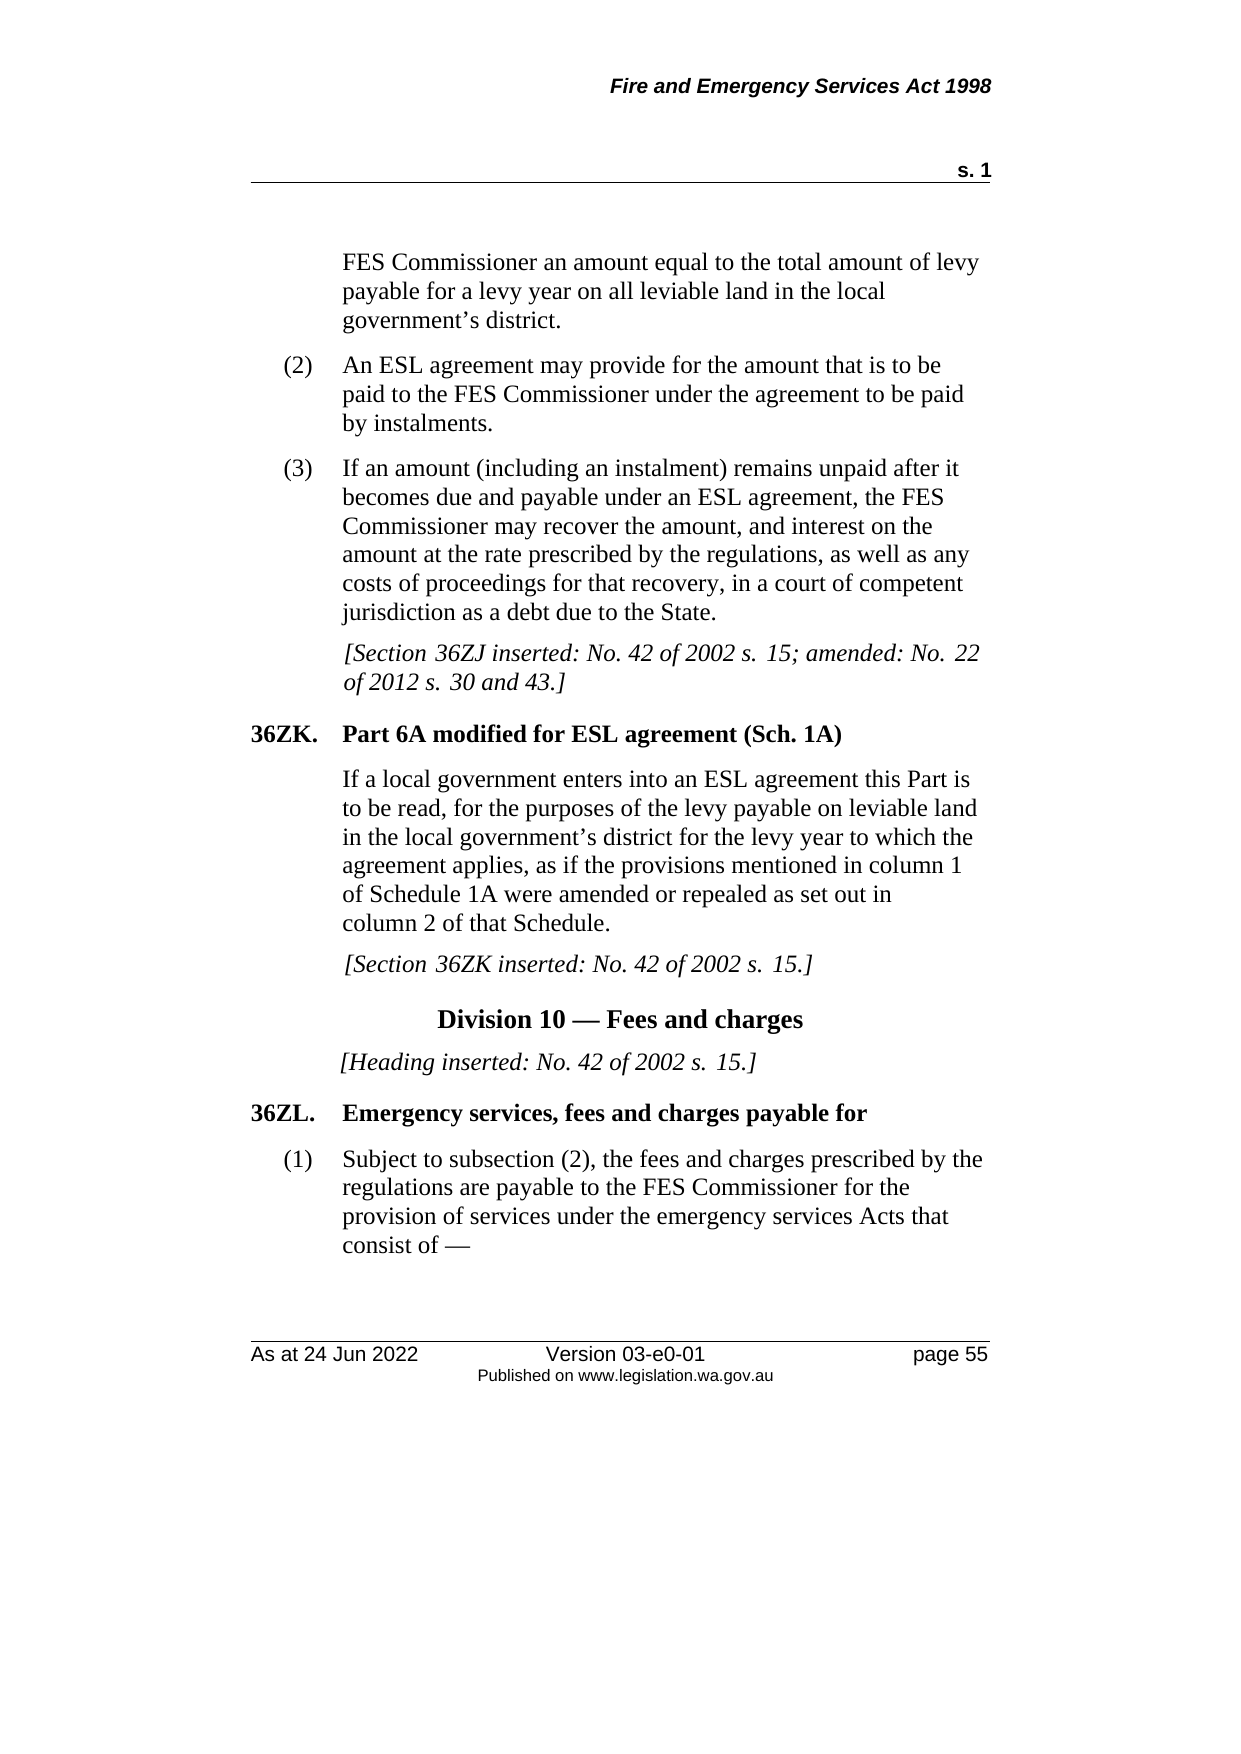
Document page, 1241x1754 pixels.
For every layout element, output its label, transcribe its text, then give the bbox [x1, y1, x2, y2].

subtitle Division 10 — Fees and charges [251, 1003, 990, 1034]
text [Section 36ZK inserted: No. 42 of 2002 s. 15.] [251, 949, 990, 978]
subtitle 36ZK. Part 6A modified for ESL agreement (Sch. 1A) [251, 719, 990, 747]
text (1) Subject to subsection (2), the fees and charges prescribed by the regulations are payable to the FES Commissioner for the provision of services under the emergency services Acts that consist of — [251, 1144, 990, 1259]
subtitle 36ZL. Emergency services, fees and charges payable for [251, 1098, 990, 1127]
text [251, 247, 990, 334]
subtitle [Heading inserted: No. 42 of 2002 s. 15.] [251, 1047, 990, 1075]
text (2) An ESL agreement may provide for the amount that is to be paid to the FES Commissioner under the agreement to be paid by instalments. [251, 350, 990, 437]
text If a local government enters into an ESL agreement this Part is to be read, for the purposes of the levy payable on leviable land in the local government’s district for the levy year to which the agreement applies, as if the provisions mentioned in column 1 of Schedule 1A were amended or repealed as set out in column 2 of that Schedule. [251, 764, 990, 937]
text [Section 36ZJ inserted: No. 42 of 2002 s. 15; amended: No. 22 of 2012 s. 30 and 43.] [251, 638, 990, 696]
text (3) If an amount (including an instalment) remains unpaid after it becomes due and payable under an ESL agreement, the FES Commissioner may recover the amount, and interest on the amount at the rate prescribed by the regulations, as well as any costs of proceedings for that recovery, in a court of competent jurisdiction as a debt due to the State. [251, 453, 990, 626]
